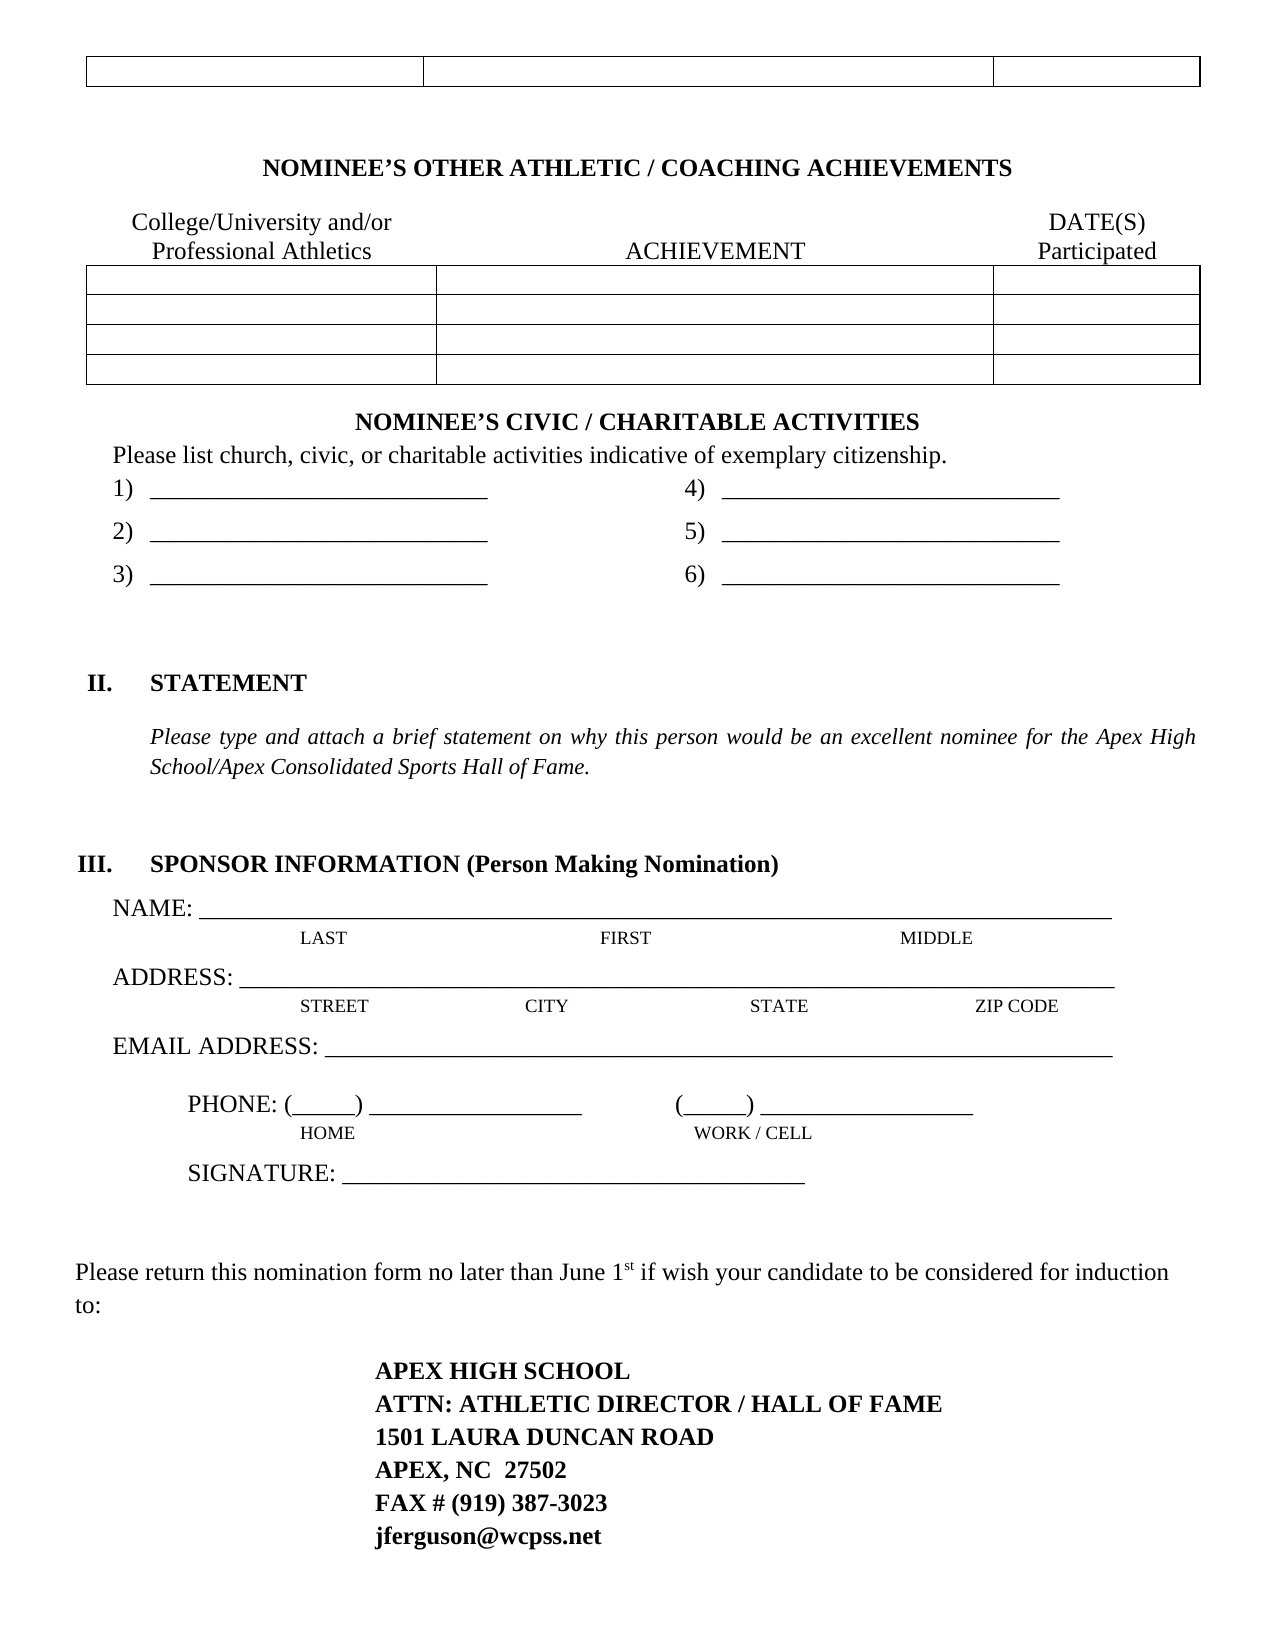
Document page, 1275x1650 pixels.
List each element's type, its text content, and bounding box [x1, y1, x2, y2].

list NAME: _________________________________________________________________________ [112, 893, 1200, 922]
text PHONE: (_____) _________________ (_____) _________________ [150, 1089, 1200, 1118]
table_header ACHIEVEMENT [437, 207, 994, 264]
table_cell [87, 325, 436, 354]
table_cell [87, 266, 436, 294]
table_cell [437, 325, 993, 354]
table_cell [994, 355, 1199, 384]
list ___________________________ [684, 559, 1200, 588]
text HOME WORK / CELL [225, 1122, 1200, 1143]
list Please type and attach a brief statement on why this person would be an excellent nominee for the Apex High School/Apex Consolidated Sports Hall of Fame. [150, 723, 1200, 780]
text Please list church, civic, or charitable activities indicative of exemplary citizenship. [75, 440, 1200, 468]
table_cell [994, 295, 1199, 324]
text jferguson@wcpss.net [375, 1521, 1200, 1549]
table_cell [437, 295, 993, 324]
text NOMINEE’S CIVIC / CHARITABLE ACTIVITIES [75, 407, 1200, 435]
text LAST FIRST MIDDLE [225, 927, 1200, 948]
table_header College/University and/or Professional Athletics [86, 207, 437, 264]
list SPONSOR INFORMATION (Person Making Nomination) [112, 849, 1200, 878]
table_cell [424, 57, 993, 86]
text ADDRESS: ______________________________________________________________________ [112, 962, 1200, 991]
table_header DATE(S) Participated [994, 207, 1200, 264]
list ___________________________ [684, 516, 1200, 544]
text APEX, NC 27502 [375, 1455, 1200, 1483]
text APEX HIGH SCHOOL [375, 1356, 1200, 1384]
text FAX # (919) 387-3023 [375, 1488, 1200, 1517]
table_cell [437, 266, 993, 294]
list ___________________________ [112, 559, 628, 588]
text STREET CITY STATE ZIP CODE [225, 995, 1200, 1017]
table_cell [994, 57, 1199, 86]
table_cell [87, 57, 423, 86]
list ___________________________ [112, 516, 628, 544]
text SIGNATURE: _____________________________________ [150, 1158, 1200, 1186]
table_cell [87, 295, 436, 324]
table_cell [437, 355, 993, 384]
list STATEMENT [112, 668, 1200, 697]
text EMAIL ADDRESS: _______________________________________________________________ [112, 1031, 1200, 1060]
list ___________________________ [112, 473, 628, 501]
text Please return this nomination form no later than June 1st if wish your candidate to be considered for induction to: [75, 1257, 1200, 1318]
table_cell [994, 266, 1199, 294]
list ___________________________ [684, 473, 1200, 501]
text ATTN: ATHLETIC DIRECTOR / HALL OF FAME 1501 LAURA DUNCAN ROAD [375, 1389, 1200, 1451]
table_cell [87, 355, 436, 384]
text NOMINEE’S OTHER ATHLETIC / COACHING ACHIEVEMENTS [75, 153, 1200, 182]
table_cell [994, 325, 1199, 354]
